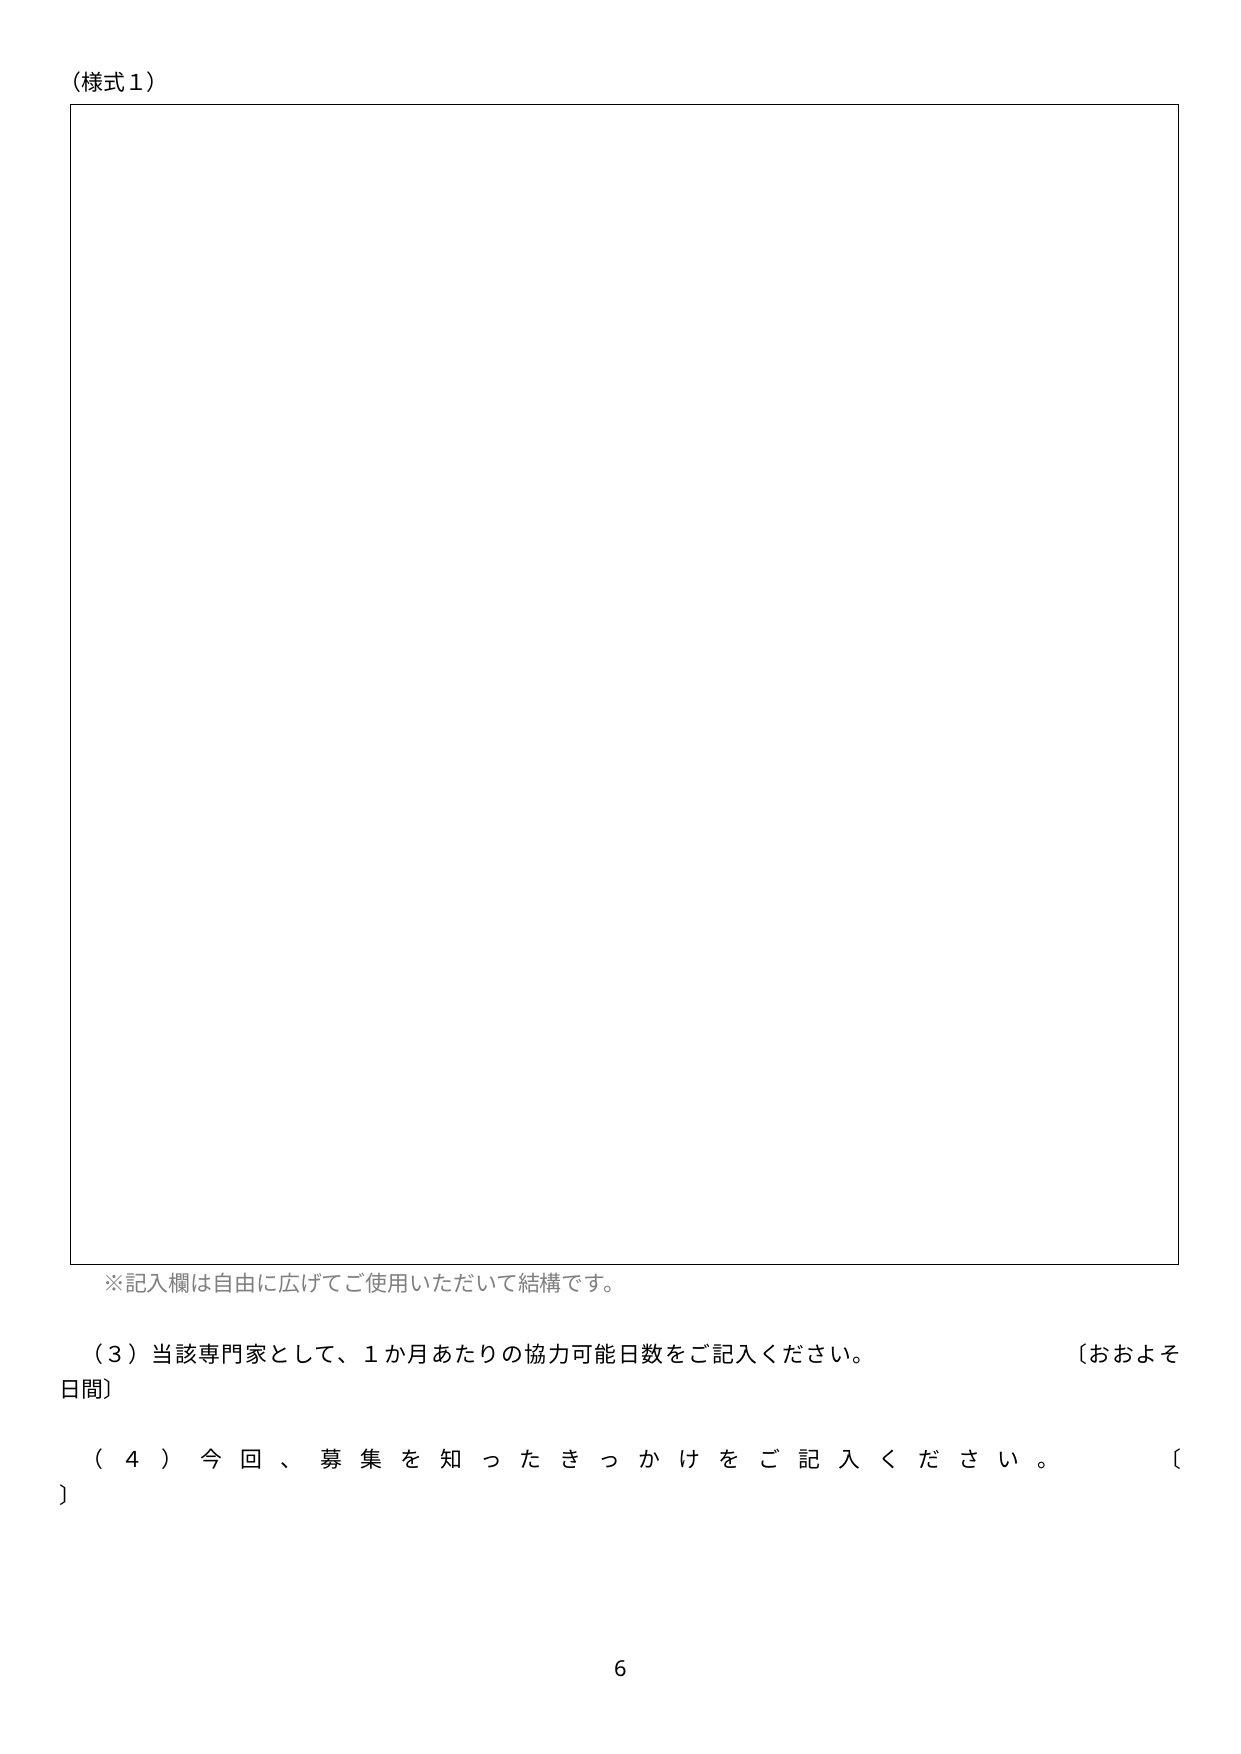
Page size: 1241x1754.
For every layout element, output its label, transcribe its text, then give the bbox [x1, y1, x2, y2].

text ※記入欄は自由に広げてご使用いただいて結構です。 [59, 1265, 1181, 1300]
text （４）今回、募集を知ったきっかけをご記入ください。 〔 〕 [59, 1441, 1181, 1511]
text （３）当該専門家として、１か月あたりの協力可能日数をご記入ください。 〔おおよそ 日間〕 [59, 1335, 1181, 1406]
table_header [71, 105, 1178, 1264]
